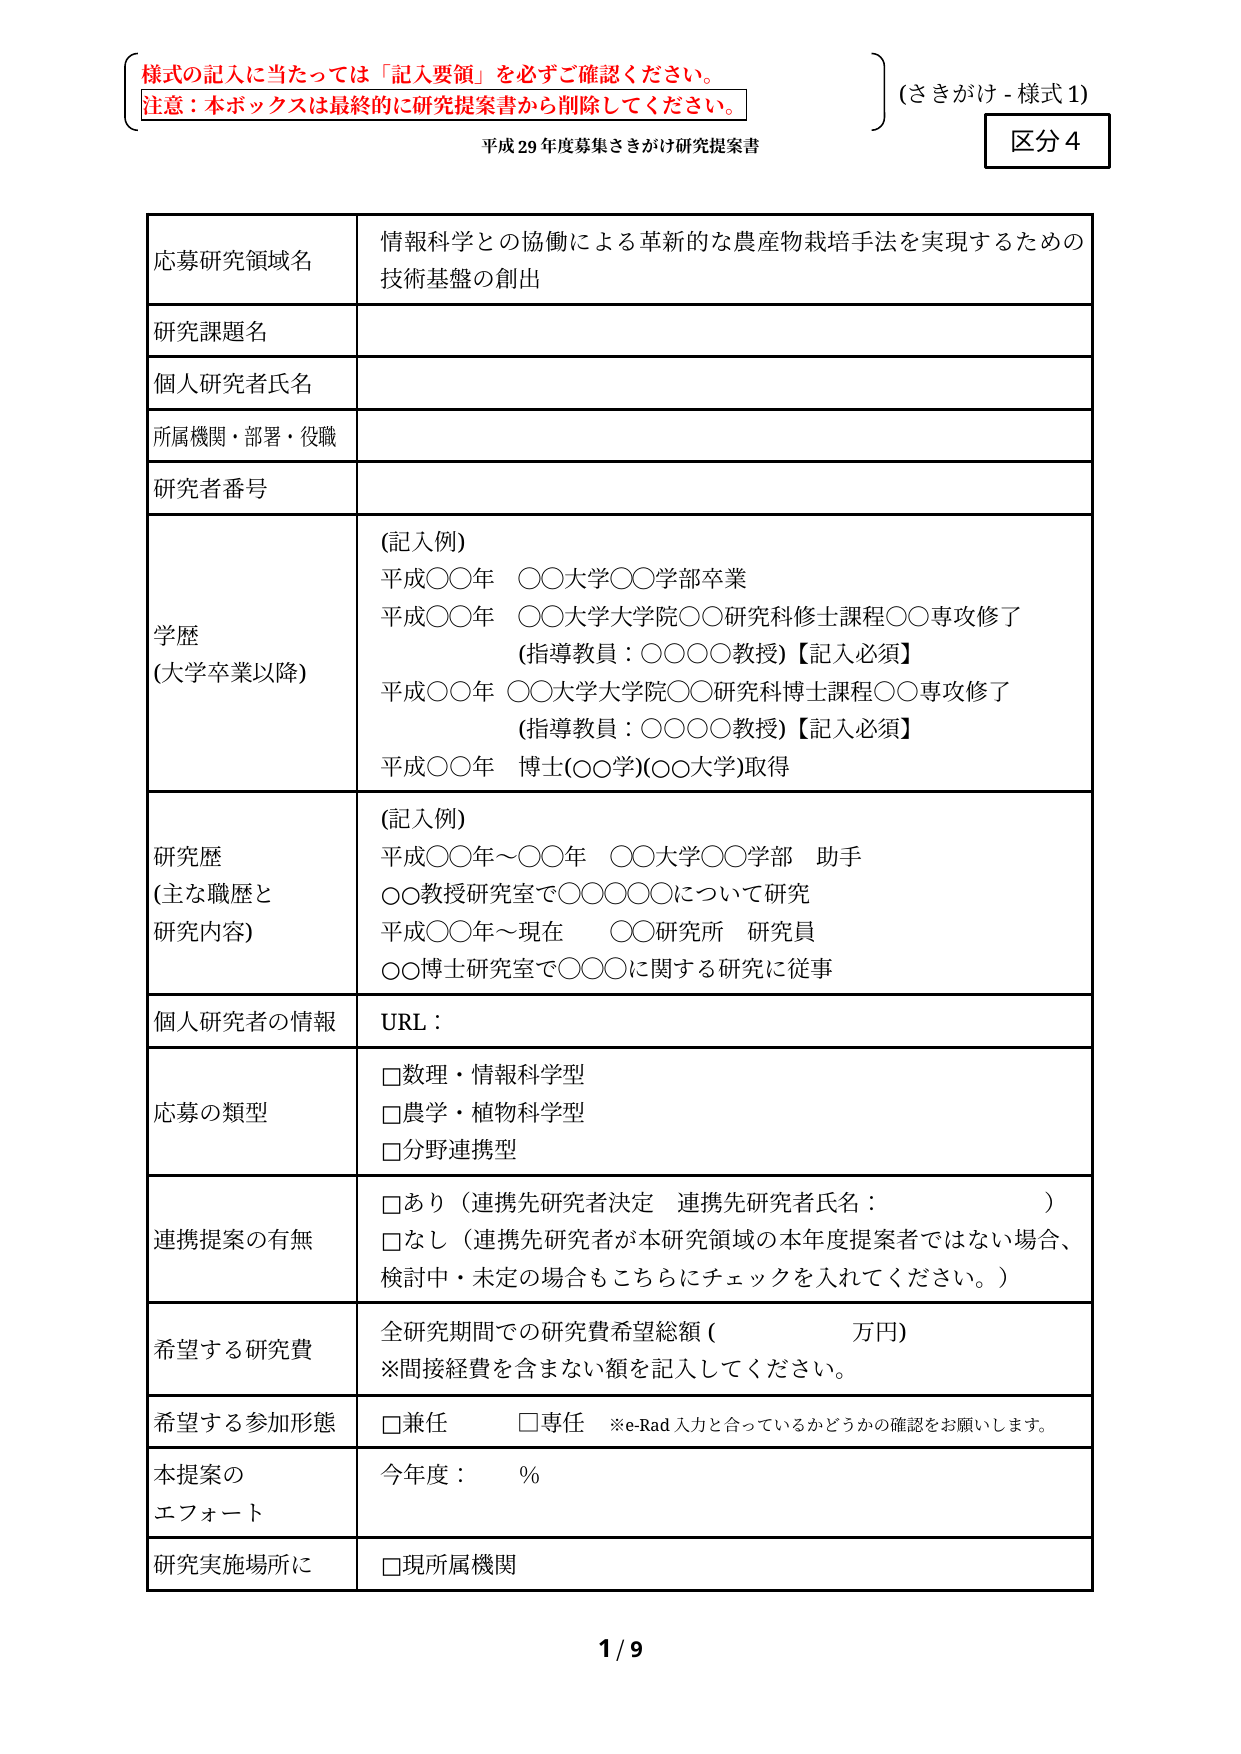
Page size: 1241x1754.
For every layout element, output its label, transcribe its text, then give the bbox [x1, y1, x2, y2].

table_cell (記入例) 平成◯◯年 ◯◯大学◯◯学部卒業 平成◯◯年 ◯◯大学大学院○○研究科修士課程○○専攻修了 (指導教員：○○○○教授)【記入必須】 平成○○年 ◯◯大学大学院◯◯研究科博士課程○○専攻修了 (指導教員：○○○○教授)【記入必須】 平成○○年 博士(○○学)(○○大学)取得 [358, 516, 1091, 790]
table_cell 連携提案の有無 [149, 1177, 356, 1301]
table_cell 研究課題名 [149, 306, 356, 355]
table_cell 個人研究者氏名 [149, 358, 356, 408]
table_cell 研究歴 (主な職歴と 研究内容) [149, 793, 356, 993]
table_cell URL： [358, 996, 1091, 1046]
table_cell [358, 463, 1091, 513]
table_cell [358, 358, 1091, 408]
table_cell 本提案の エフォート [149, 1449, 356, 1536]
table_header 情報科学との協働による革新的な農産物栽培手法を実現するための技術基盤の創出 [358, 216, 1091, 303]
table_cell 研究者番号 [149, 463, 356, 513]
table_header 応募研究領域名 [149, 216, 356, 303]
table_cell 希望する研究費 [149, 1304, 356, 1394]
table_cell [358, 411, 1091, 460]
table_cell 全研究期間での研究費希望総額 ( 万円) ※間接経費を含まない額を記入してください。 [358, 1304, 1091, 1394]
table_cell □兼任 □専任 ※e-Rad入力と合っているかどうかの確認をお願いします。 [358, 1397, 1091, 1446]
table_cell □あり（連携先研究者決定 連携先研究者氏名： ） □なし（連携先研究者が本研究領域の本年度提案者ではない場合、検討中・未定の場合もこちらにチェックを入れてください。） [358, 1177, 1091, 1301]
table_cell [358, 306, 1091, 355]
table_cell □数理・情報科学型 □農学・植物科学型 □分野連携型 [358, 1049, 1091, 1173]
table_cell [358, 1539, 1091, 1589]
table_cell 研究実施場所に ついての希望 [149, 1539, 356, 1589]
table_cell 個人研究者の情報 [149, 996, 356, 1046]
title 平成29年度募集さきがけ研究提案書 [130, 117, 1110, 192]
table_cell 今年度： ％ [358, 1449, 1091, 1536]
table_cell 所属機関・部署・役職 [149, 411, 356, 460]
table_cell (記入例) 平成◯◯年～◯◯年 ◯◯大学◯◯学部 助手 ○○教授研究室で◯◯◯◯◯について研究 平成◯◯年～現在 ◯◯研究所 研究員 ○○博士研究室で◯◯◯に関する研究に従事 [358, 793, 1091, 993]
table_cell 希望する参加形態 [149, 1397, 356, 1446]
table_cell 学歴 (大学卒業以降) [149, 516, 356, 790]
table_cell 応募の類型 [149, 1049, 356, 1173]
